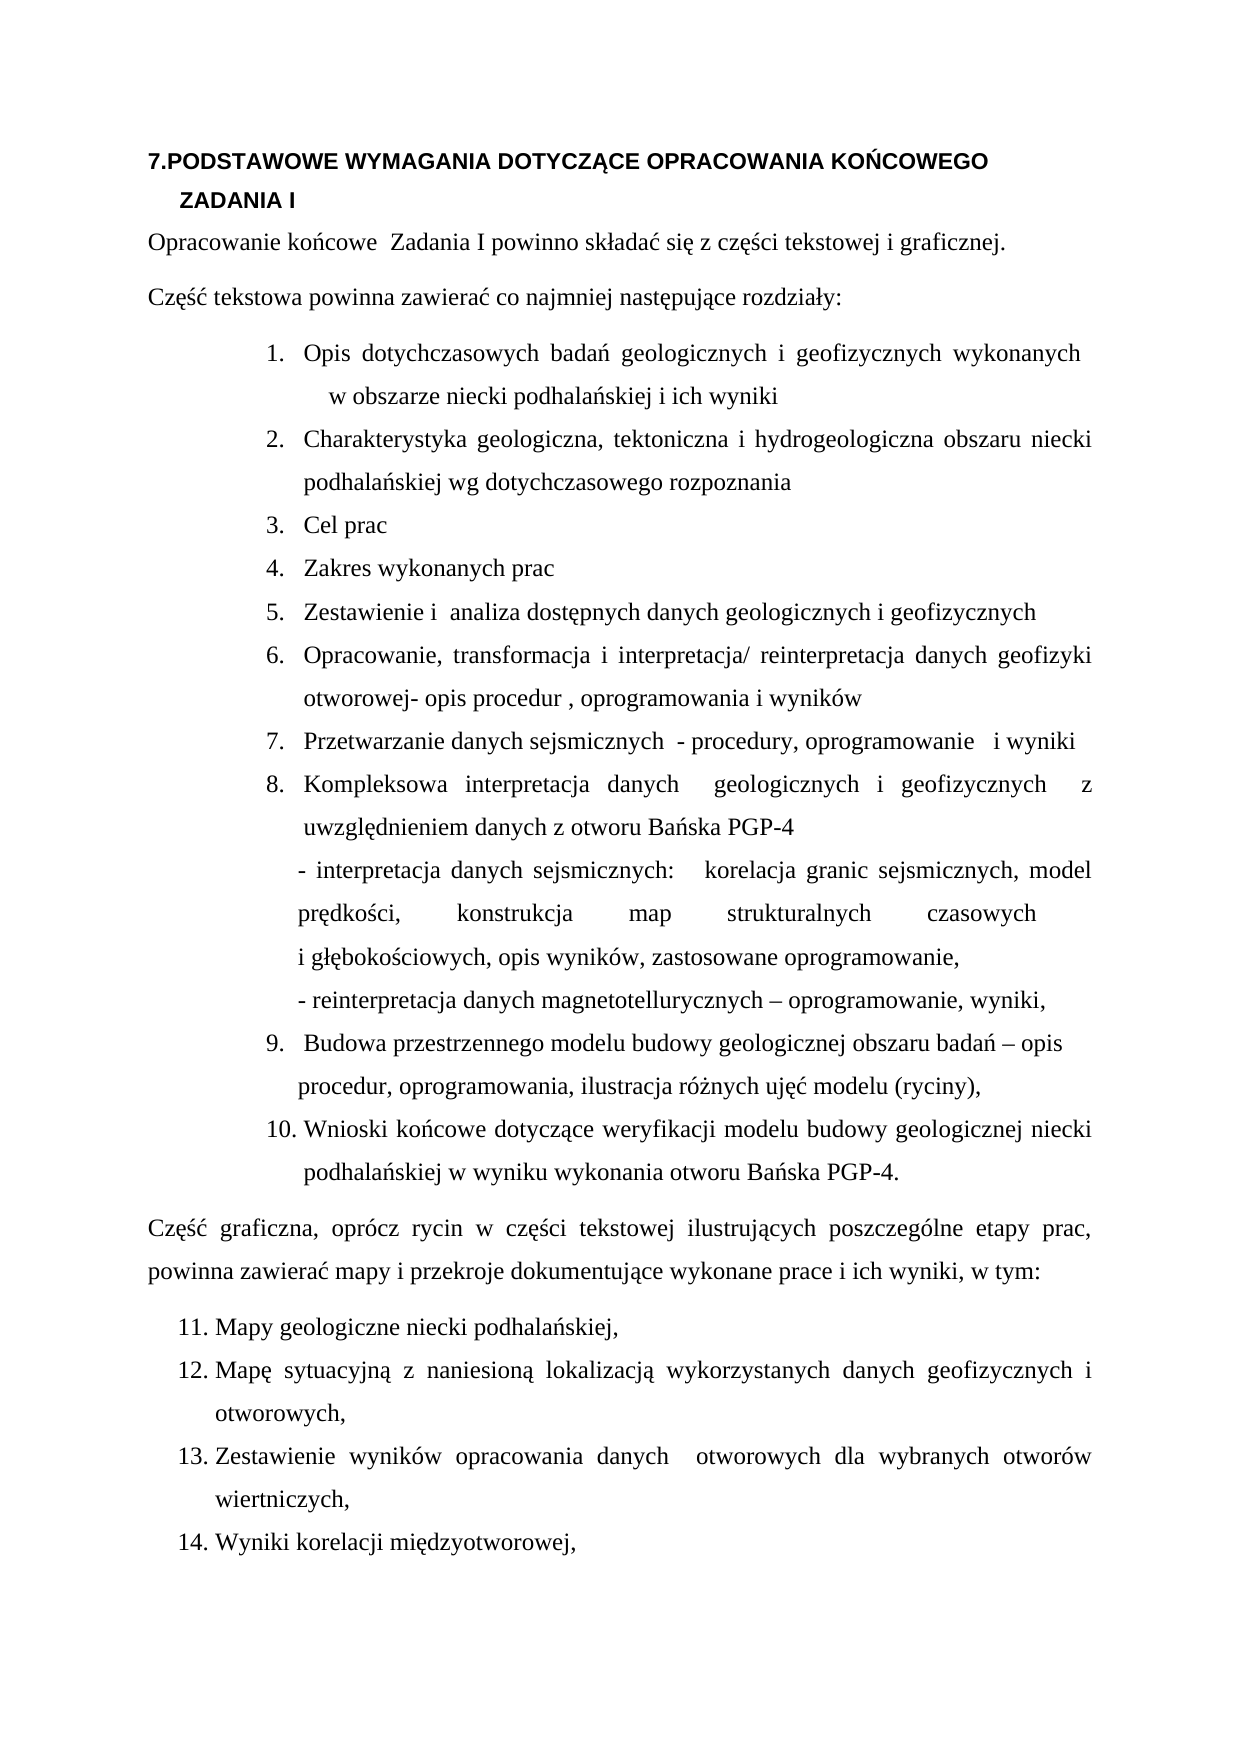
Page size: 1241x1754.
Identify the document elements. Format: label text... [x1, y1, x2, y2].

list procedur, oprogramowania, ilustracja różnych ujęć modelu (ryciny), [298, 1071, 1093, 1100]
list Mapę sytuacyjną z naniesioną lokalizacją wykorzystanych danych geofizycznych i otworowych, [177, 1355, 1093, 1427]
list - interpretacja danych sejsmicznych: korelacja granic sejsmicznych, model prędkości, konstrukcja map strukturalnych czasowych i głębokościowych, opis wyników, zastosowane oprogramowanie, [298, 855, 1093, 970]
list Przetwarzanie danych sejsmicznych - procedury, oprogramowanie i wyniki [266, 726, 1093, 755]
list Cel prac [266, 510, 1093, 539]
text Część graficzna, oprócz rycin w części tekstowej ilustrujących poszczególne etapy prac, powinna zawierać mapy i przekroje dokumentujące wykonane prace i ich wyniki, w tym: [148, 1213, 1093, 1285]
list Mapy geologiczne niecki podhalańskiej, [177, 1312, 1093, 1340]
text ZADANIA I [148, 187, 1093, 213]
list Opracowanie, transformacja i interpretacja/ reinterpretacja danych geofizyki otworowej- opis procedur , oprogramowania i wyników [266, 640, 1093, 712]
list Kompleksowa interpretacja danych geologicznych i geofizycznych z uwzględnieniem danych z otworu Bańska PGP-4 [266, 769, 1093, 841]
list Charakterystyka geologiczna, tektoniczna i hydrogeologiczna obszaru niecki podhalańskiej wg dotychczasowego rozpoznania [266, 424, 1093, 496]
list Budowa przestrzennego modelu budowy geologicznej obszaru badań – opis [266, 1028, 1093, 1057]
text 7.PODSTAWOWE WYMAGANIA DOTYCZĄCE OPRACOWANIA KOŃCOWEGO [148, 148, 1093, 174]
list Opis dotychczasowych badań geologicznych i geofizycznych wykonanych w obszarze niecki podhalańskiej i ich wyniki [266, 338, 1093, 410]
list Zestawienie i analiza dostępnych danych geologicznych i geofizycznych [266, 597, 1093, 625]
text Część tekstowa powinna zawierać co najmniej następujące rozdziały: [148, 282, 1093, 311]
list - reinterpretacja danych magnetotellurycznych – oprogramowanie, wyniki, [298, 985, 1093, 1013]
list Zestawienie wyników opracowania danych otworowych dla wybranych otworów wiertniczych, [177, 1441, 1093, 1513]
list Zakres wykonanych prac [266, 553, 1093, 582]
text Opracowanie końcowe Zadania I powinno składać się z części tekstowej i graficznej. [148, 227, 1093, 255]
list Wnioski końcowe dotyczące weryfikacji modelu budowy geologicznej niecki podhalańskiej w wyniku wykonania otworu Bańska PGP-4. [266, 1114, 1093, 1186]
list Wyniki korelacji międzyotworowej, [177, 1527, 1093, 1556]
